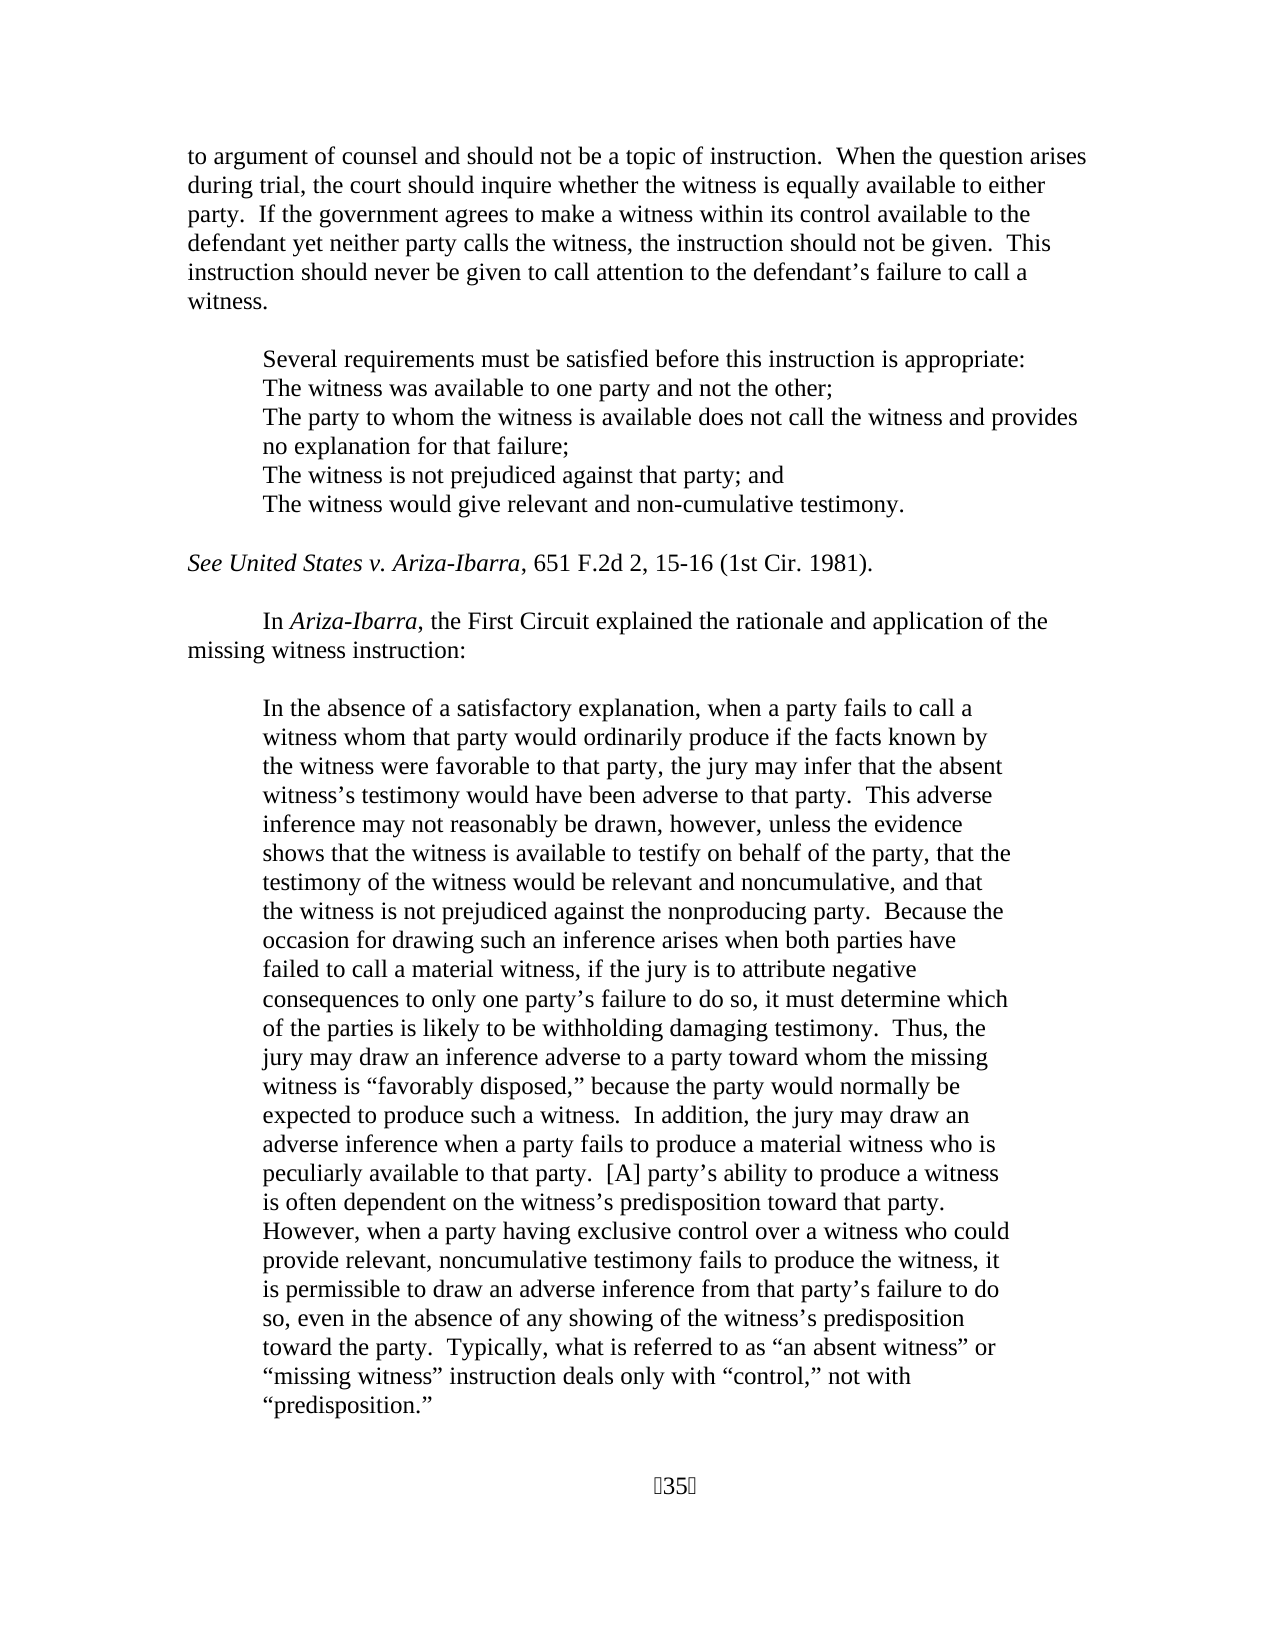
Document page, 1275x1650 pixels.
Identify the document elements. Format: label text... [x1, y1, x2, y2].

text The witness was available to one party and not the other; [262, 373, 1087, 402]
text See United States v. Ariza-Ibarra, 651 F.2d 2, 15-16 (1st Cir. 1981). [187, 547, 1087, 577]
text The party to whom the witness is available does not call the witness and provides no explanation for that failure; [262, 402, 1087, 460]
text The witness would give relevant and non-cumulative testimony. [262, 489, 1087, 518]
text In Ariza-Ibarra, the First Circuit explained the rationale and application of the missing witness instruction: [187, 606, 1087, 664]
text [187, 141, 1087, 315]
text The witness is not prejudiced against that party; and [262, 460, 1087, 489]
text Several requirements must be satisfied before this instruction is appropriate: [187, 344, 1087, 373]
text In the absence of a satisfactory explanation, when a party fails to call a witness whom that party would ordinarily produce if the facts known by the witness were favorable to that party, the jury may infer that the absent witness’s testimony would have been adverse to that party. This adverse inference may not reasonably be drawn, however, unless the evidence shows that the witness is available to testify on behalf of the party, that the testimony of the witness would be relevant and noncumulative, and that the witness is not prejudiced against the nonproducing party. Because the occasion for drawing such an inference arises when both parties have failed to call a material witness, if the jury is to attribute negative consequences to only one party’s failure to do so, it must determine which of the parties is likely to be withholding damaging testimony. Thus, the jury may draw an inference adverse to a party toward whom the missing witness is “favorably disposed,” because the party would normally be expected to produce such a witness. In addition, the jury may draw an adverse inference when a party fails to produce a material witness who is peculiarly available to that party. [A] party’s ability to produce a witness is often dependent on the witness’s predisposition toward that party. However, when a party having exclusive control over a witness who could provide relevant, noncumulative testimony fails to produce the witness, it is permissible to draw an adverse inference from that party’s failure to do so, even in the absence of any showing of the witness’s predisposition toward the party. Typically, what is referred to as “an absent witness” or “missing witness” instruction deals only with “control,” not with “predisposition.” [262, 693, 1012, 1419]
